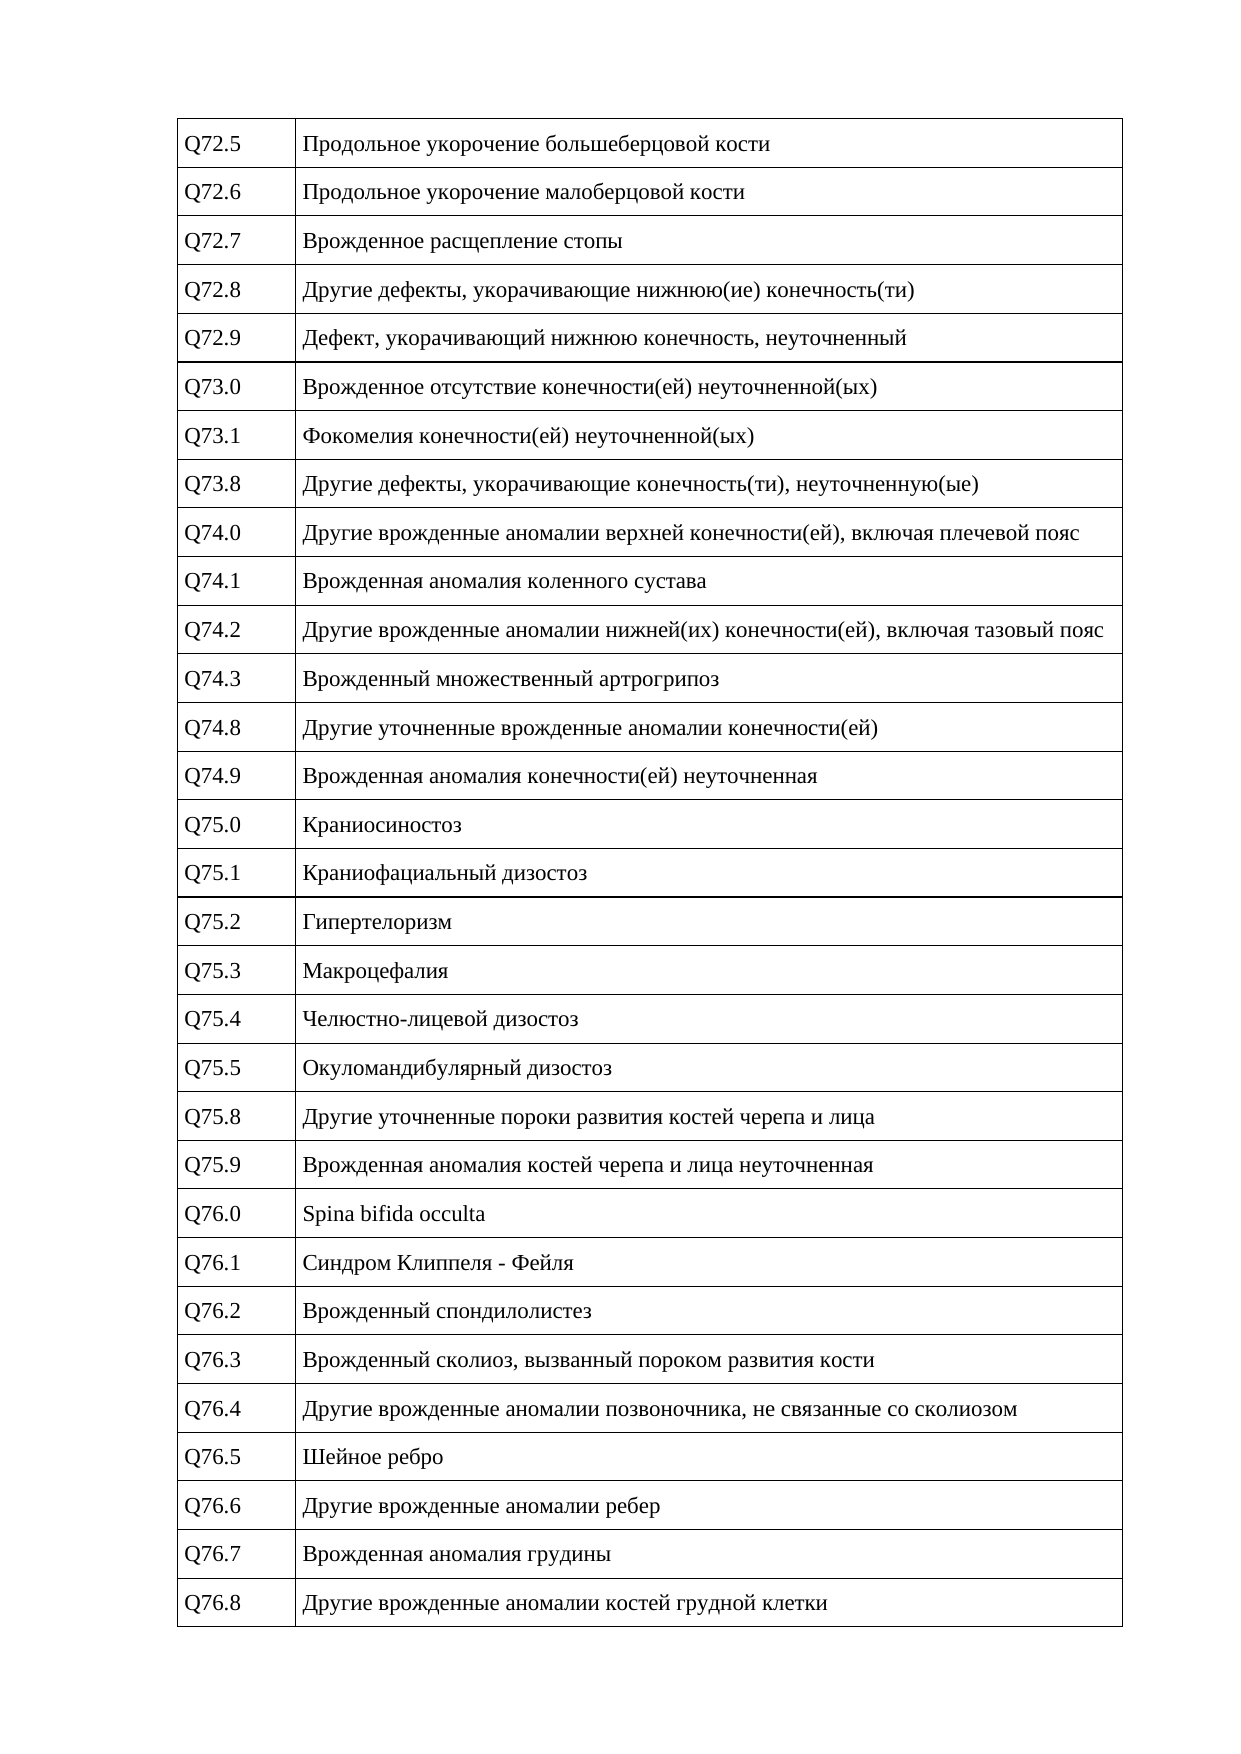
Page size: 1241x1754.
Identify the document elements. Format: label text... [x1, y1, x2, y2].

table_cell Q76.2 [178, 1287, 295, 1334]
table_cell Q75.4 [178, 995, 295, 1042]
table_cell Q76.7 [178, 1530, 295, 1577]
table_cell Макроцефалия [296, 946, 1122, 994]
table_cell Q72.5 [178, 119, 295, 167]
table_cell Другие врожденные аномалии нижней(их) конечности(ей), включая тазовый пояс [296, 606, 1122, 653]
table_cell Окуломандибулярный дизостоз [296, 1044, 1122, 1091]
table_cell Q76.1 [178, 1238, 295, 1286]
table_cell Гипертелоризм [296, 898, 1122, 945]
table_cell Q75.8 [178, 1092, 295, 1140]
table_cell Q76.4 [178, 1384, 295, 1432]
table_cell Q75.0 [178, 800, 295, 848]
table_cell Q75.3 [178, 946, 295, 994]
table_cell Врожденный множественный артрогрипоз [296, 654, 1122, 702]
table_cell Врожденный сколиоз, вызванный пороком развития кости [296, 1335, 1122, 1383]
table_cell Фокомелия конечности(ей) неуточненной(ых) [296, 411, 1122, 459]
table_cell Синдром Клиппеля - Фейля [296, 1238, 1122, 1286]
table_cell Q76.3 [178, 1335, 295, 1383]
table_cell Другие врожденные аномалии верхней конечности(ей), включая плечевой пояс [296, 508, 1122, 556]
table_cell Врожденная аномалия грудины [296, 1530, 1122, 1577]
table_cell Q72.6 [178, 168, 295, 215]
table_cell Q76.6 [178, 1481, 295, 1529]
table_cell Другие уточненные пороки развития костей черепа и лица [296, 1092, 1122, 1140]
table_cell Челюстно-лицевой дизостоз [296, 995, 1122, 1042]
table_cell Q74.3 [178, 654, 295, 702]
table_cell Q75.5 [178, 1044, 295, 1091]
table_cell Q72.7 [178, 216, 295, 264]
table_cell Шейное ребро [296, 1433, 1122, 1480]
table_cell Врожденная аномалия коленного сустава [296, 557, 1122, 604]
table_cell Другие дефекты, укорачивающие нижнюю(ие) конечность(ти) [296, 265, 1122, 313]
table_cell Q75.2 [178, 898, 295, 945]
table_cell Другие врожденные аномалии позвоночника, не связанные со сколиозом [296, 1384, 1122, 1432]
table_cell Другие врожденные аномалии ребер [296, 1481, 1122, 1529]
table_cell Продольное укорочение большеберцовой кости [296, 119, 1122, 167]
table_cell Краниосиностоз [296, 800, 1122, 848]
table_cell Q75.9 [178, 1141, 295, 1188]
table_cell Краниофациальный дизостоз [296, 849, 1122, 896]
table_cell Q75.1 [178, 849, 295, 896]
table_cell Дефект, укорачивающий нижнюю конечность, неуточненный [296, 314, 1122, 361]
table_cell Врожденная аномалия костей черепа и лица неуточненная [296, 1141, 1122, 1188]
table_cell Q76.0 [178, 1189, 295, 1237]
table_cell Q74.2 [178, 606, 295, 653]
table_cell Врожденный спондилолистез [296, 1287, 1122, 1334]
table_cell Продольное укорочение малоберцовой кости [296, 168, 1122, 215]
table_cell Q76.5 [178, 1433, 295, 1480]
table_cell Spina bifida occulta [296, 1189, 1122, 1237]
table_cell Q72.9 [178, 314, 295, 361]
table_cell Q73.8 [178, 460, 295, 507]
table_cell Другие врожденные аномалии костей грудной клетки [296, 1579, 1122, 1626]
table_cell Другие дефекты, укорачивающие конечность(ти), неуточненную(ые) [296, 460, 1122, 507]
table_cell Врожденное расщепление стопы [296, 216, 1122, 264]
table_cell Другие уточненные врожденные аномалии конечности(ей) [296, 703, 1122, 751]
table_cell Q72.8 [178, 265, 295, 313]
table_cell Q73.1 [178, 411, 295, 459]
table_cell Q74.8 [178, 703, 295, 751]
table_cell Врожденное отсутствие конечности(ей) неуточненной(ых) [296, 363, 1122, 410]
table_cell Q74.0 [178, 508, 295, 556]
table_cell Врожденная аномалия конечности(ей) неуточненная [296, 752, 1122, 799]
table_cell Q74.9 [178, 752, 295, 799]
table_cell Q76.8 [178, 1579, 295, 1626]
table_cell Q74.1 [178, 557, 295, 604]
table_cell Q73.0 [178, 363, 295, 410]
